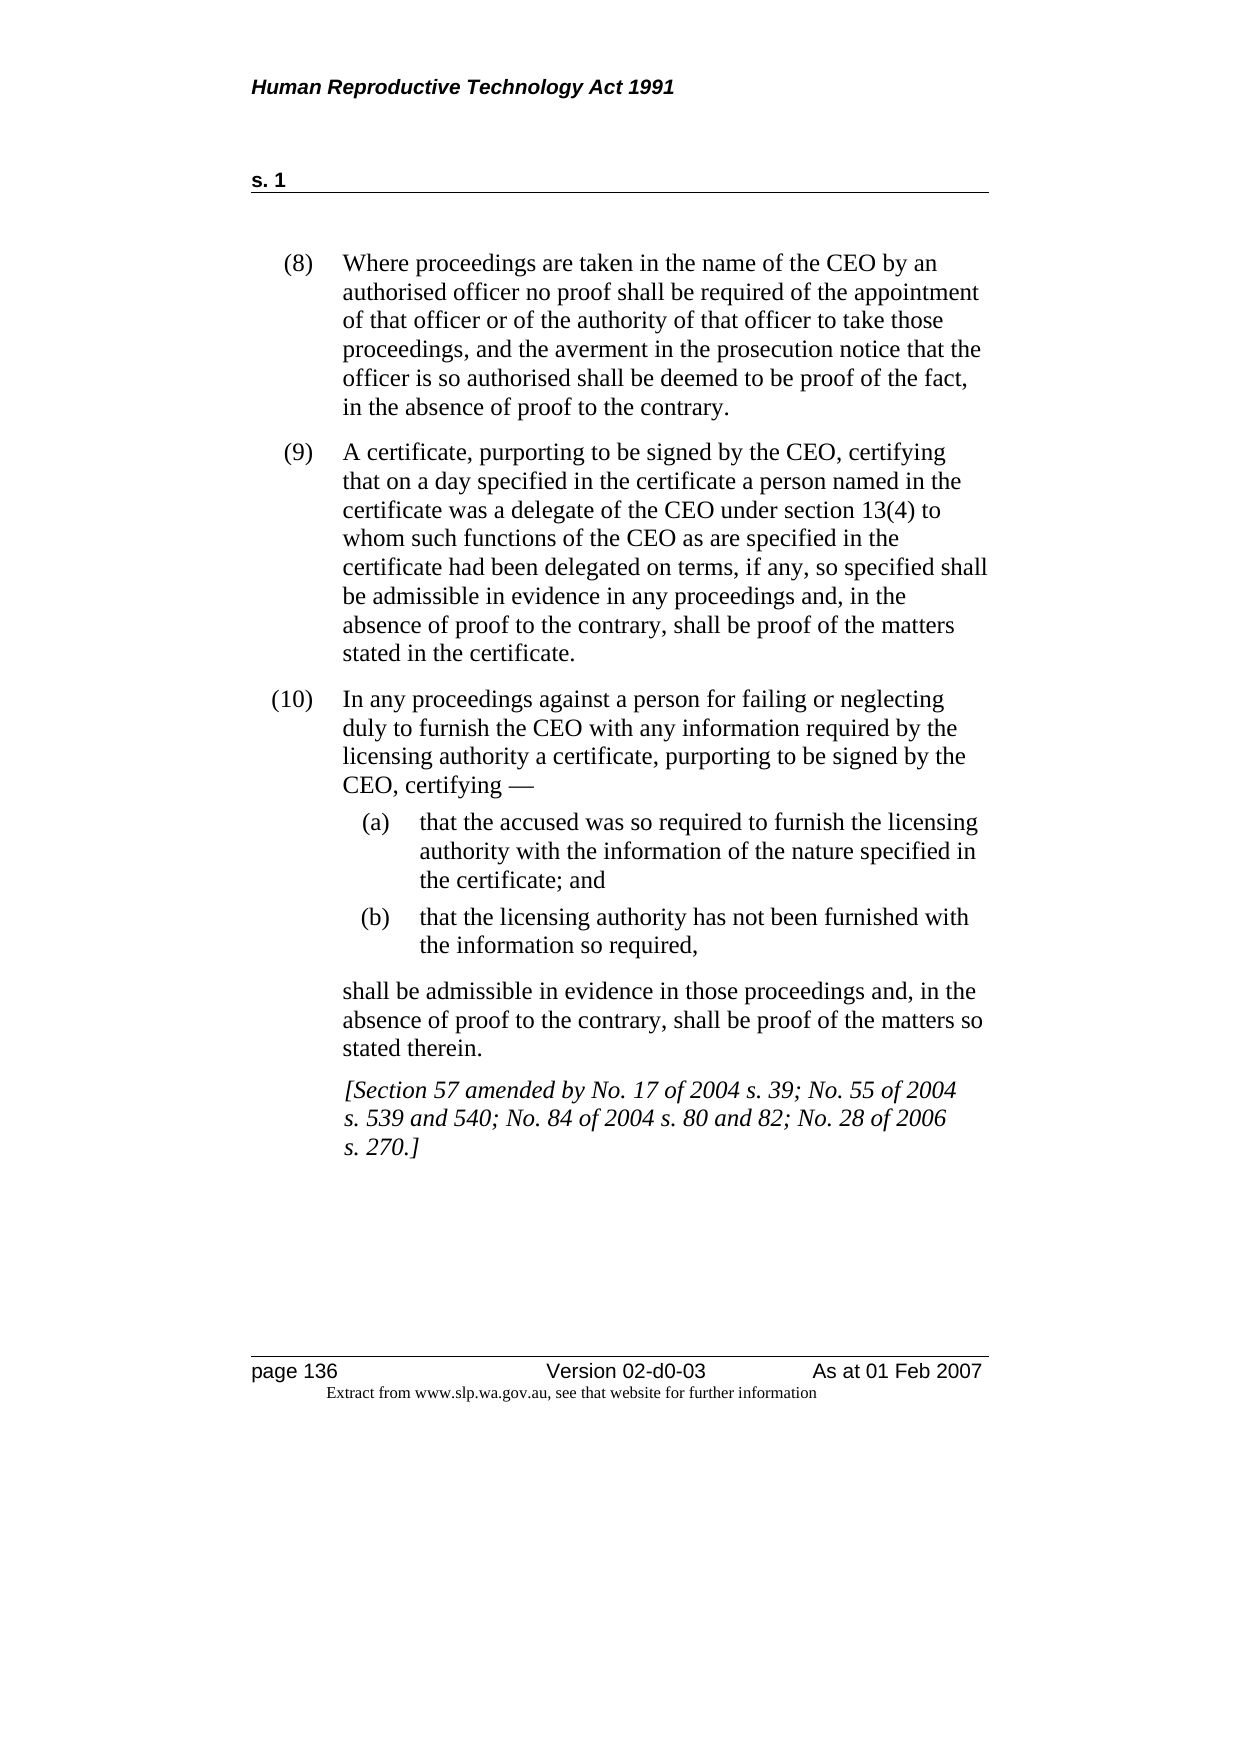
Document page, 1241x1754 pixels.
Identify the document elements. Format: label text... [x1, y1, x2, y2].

text (10) In any proceedings against a person for failing or neglecting duly to furnish the CEO with any information required by the licensing authority a certificate, purporting to be signed by the CEO, certifying — [251, 684, 989, 799]
text (a) that the accused was so required to furnish the licensing authority with the information of the nature specified in the certificate; and [251, 807, 989, 893]
text (9) A certificate, purporting to be signed by the CEO, certifying that on a day specified in the certificate a person named in the certificate was a delegate of the CEO under section 13(4) to whom such functions of the CEO as are specified in the certificate had been delegated on terms, if any, so specified shall be admissible in evidence in any proceedings and, in the absence of proof to the contrary, shall be proof of the matters stated in the certificate. [251, 437, 989, 667]
text (b) that the licensing authority has not been furnished with the information so required, [251, 902, 989, 959]
text shall be admissible in evidence in those proceedings and, in the absence of proof to the contrary, shall be proof of the matters so stated therein. [251, 976, 989, 1062]
text (8) Where proceedings are taken in the name of the CEO by an authorised officer no proof shall be required of the appointment of that officer or of the authority of that officer to take those proceedings, and the averment in the prosecution notice that the officer is so authorised shall be deemed to be proof of the fact, in the absence of proof to the contrary. [251, 248, 989, 421]
text [Section 57 amended by No. 17 of 2004 s. 39; No. 55 of 2004 s. 539 and 540; No. 84 of 2004 s. 80 and 82; No. 28 of 2006 s. 270.] [251, 1075, 989, 1161]
